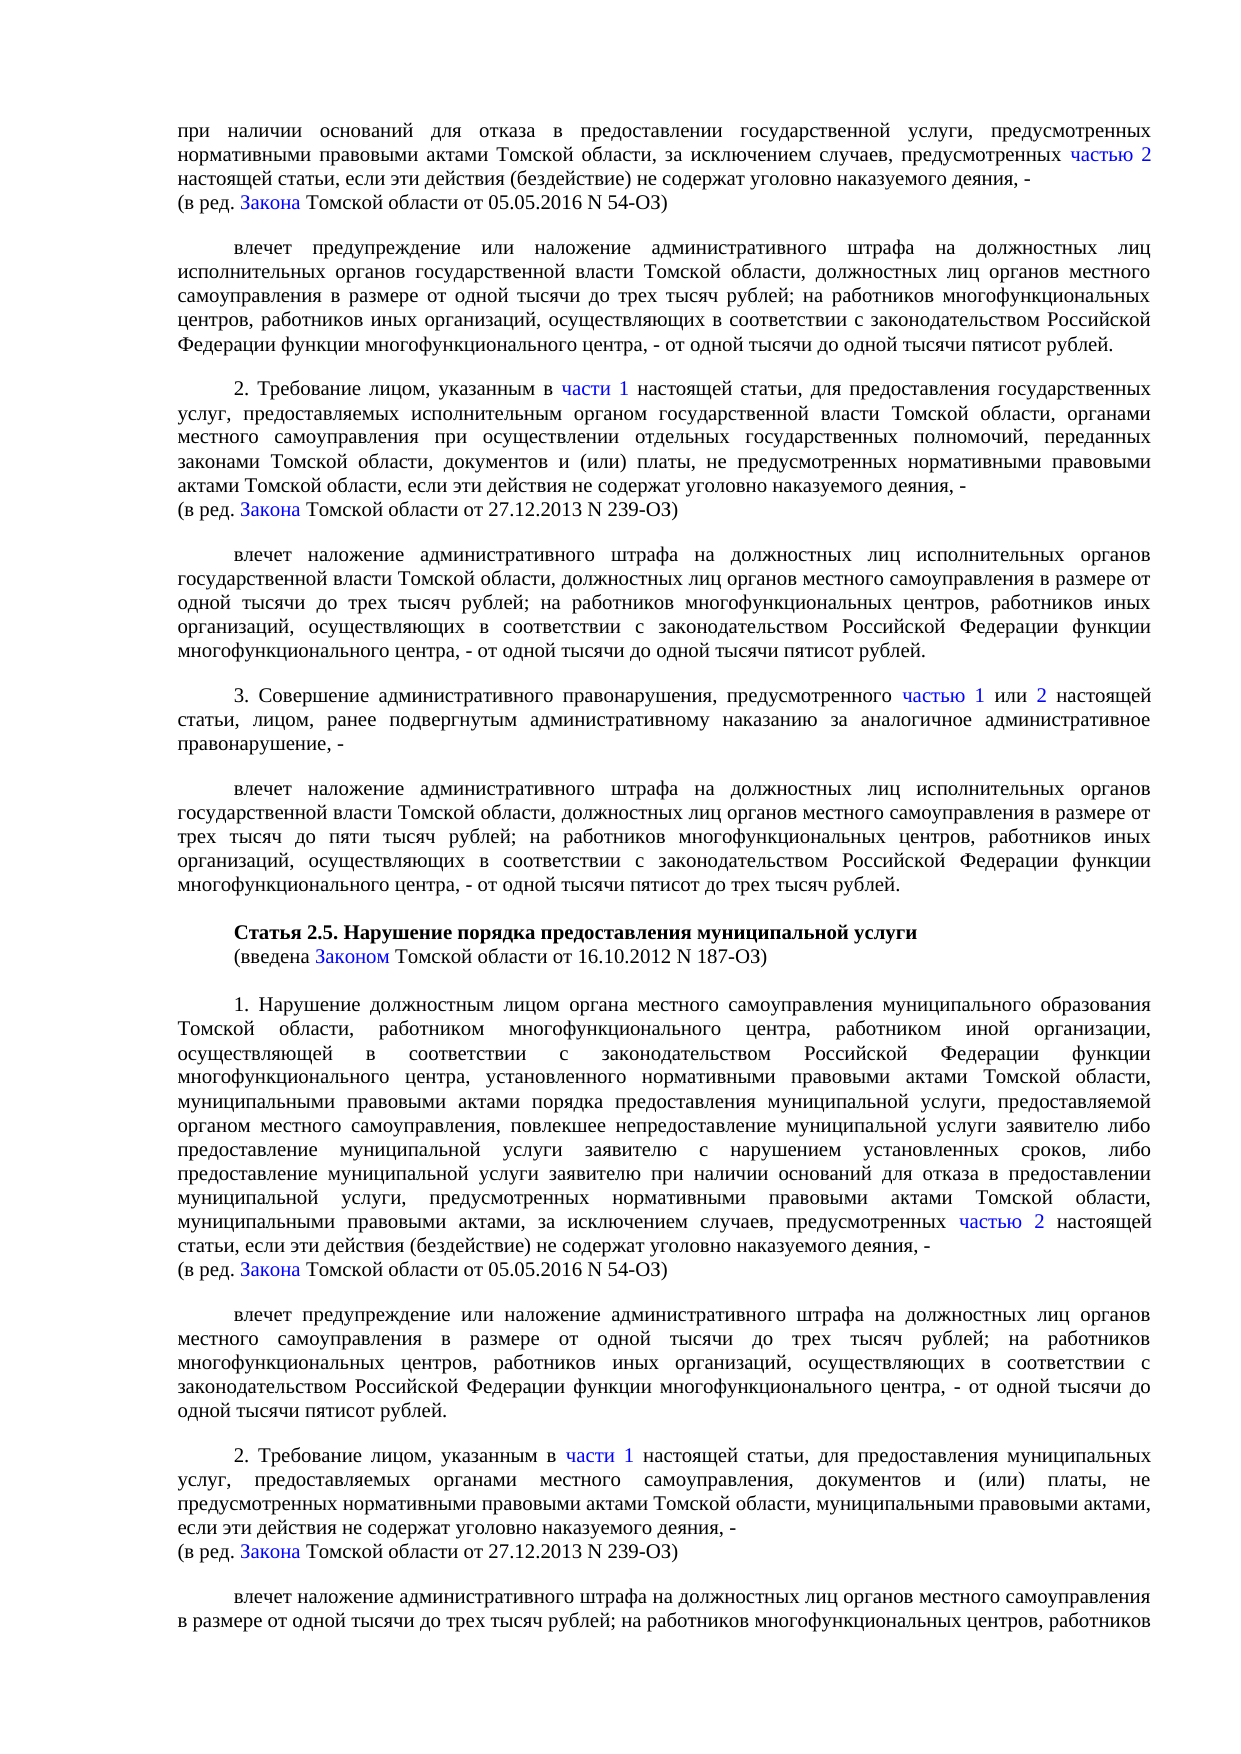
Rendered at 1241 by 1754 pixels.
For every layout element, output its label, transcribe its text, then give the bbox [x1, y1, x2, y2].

text 2. Требование лицом, указанным в части 1 настоящей статьи, для предоставления муниципальных услуг, предоставляемых органами местного самоуправления, документов и (или) платы, не предусмотренных нормативными правовыми актами Томской области, муниципальными правовыми актами, если эти действия не содержат уголовно наказуемого деяния, - [177, 1443, 1152, 1539]
text (в ред. Закона Томской области от 05.05.2016 N 54-ОЗ) [177, 1257, 1152, 1281]
text (в ред. Закона Томской области от 05.05.2016 N 54-ОЗ) [177, 190, 1152, 214]
title Статья 2.5. Нарушение порядка предоставления муниципальной услуги [177, 920, 1152, 944]
text 1. Нарушение должностным лицом органа местного самоуправления муниципального образования Томской области, работником многофункционального центра, работником иной организации, осуществляющей в соответствии с законодательством Российской Федерации функции многофункционального центра, установленного нормативными правовыми актами Томской области, муниципальными правовыми актами порядка предоставления муниципальной услуги, предоставляемой органом местного самоуправления, повлекшее непредоставление муниципальной услуги заявителю либо предоставление муниципальной услуги заявителю с нарушением установленных сроков, либо предоставление муниципальной услуги заявителю при наличии оснований для отказа в предоставлении муниципальной услуги, предусмотренных нормативными правовыми актами Томской области, муниципальными правовыми актами, за исключением случаев, предусмотренных частью 2 настоящей статьи, если эти действия (бездействие) не содержат уголовно наказуемого деяния, - [177, 992, 1152, 1257]
text влечет наложение административного штрафа на должностных лиц исполнительных органов государственной власти Томской области, должностных лиц органов местного самоуправления в размере от одной тысячи до трех тысяч рублей; на работников многофункциональных центров, работников иных организаций, осуществляющих в соответствии с законодательством Российской Федерации функции многофункционального центра, - от одной тысячи до одной тысячи пятисот рублей. [177, 542, 1152, 662]
text (введена Законом Томской области от 16.10.2012 N 187-ОЗ) [177, 944, 1152, 968]
text влечет предупреждение или наложение административного штрафа на должностных лиц органов местного самоуправления в размере от одной тысячи до трех тысяч рублей; на работников многофункциональных центров, работников иных организаций, осуществляющих в соответствии с законодательством Российской Федерации функции многофункционального центра, - от одной тысячи до одной тысячи пятисот рублей. [177, 1302, 1152, 1422]
text 3. Совершение административного правонарушения, предусмотренного частью 1 или 2 настоящей статьи, лицом, ранее подвергнутым административному наказанию за аналогичное административное правонарушение, - [177, 683, 1152, 755]
text (в ред. Закона Томской области от 27.12.2013 N 239-ОЗ) [177, 1539, 1152, 1563]
text (в ред. Закона Томской области от 27.12.2013 N 239-ОЗ) [177, 497, 1152, 521]
text влечет предупреждение или наложение административного штрафа на должностных лиц исполнительных органов государственной власти Томской области, должностных лиц органов местного самоуправления в размере от одной тысячи до трех тысяч рублей; на работников многофункциональных центров, работников иных организаций, осуществляющих в соответствии с законодательством Российской Федерации функции многофункционального центра, - от одной тысячи до одной тысячи пятисот рублей. [177, 235, 1152, 356]
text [177, 118, 1152, 190]
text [177, 1584, 1152, 1632]
text 2. Требование лицом, указанным в части 1 настоящей статьи, для предоставления государственных услуг, предоставляемых исполнительным органом государственной власти Томской области, органами местного самоуправления при осуществлении отдельных государственных полномочий, переданных законами Томской области, документов и (или) платы, не предусмотренных нормативными правовыми актами Томской области, если эти действия не содержат уголовно наказуемого деяния, - [177, 376, 1152, 497]
text влечет наложение административного штрафа на должностных лиц исполнительных органов государственной власти Томской области, должностных лиц органов местного самоуправления в размере от трех тысяч до пяти тысяч рублей; на работников многофункциональных центров, работников иных организаций, осуществляющих в соответствии с законодательством Российской Федерации функции многофункционального центра, - от одной тысячи пятисот до трех тысяч рублей. [177, 776, 1152, 896]
